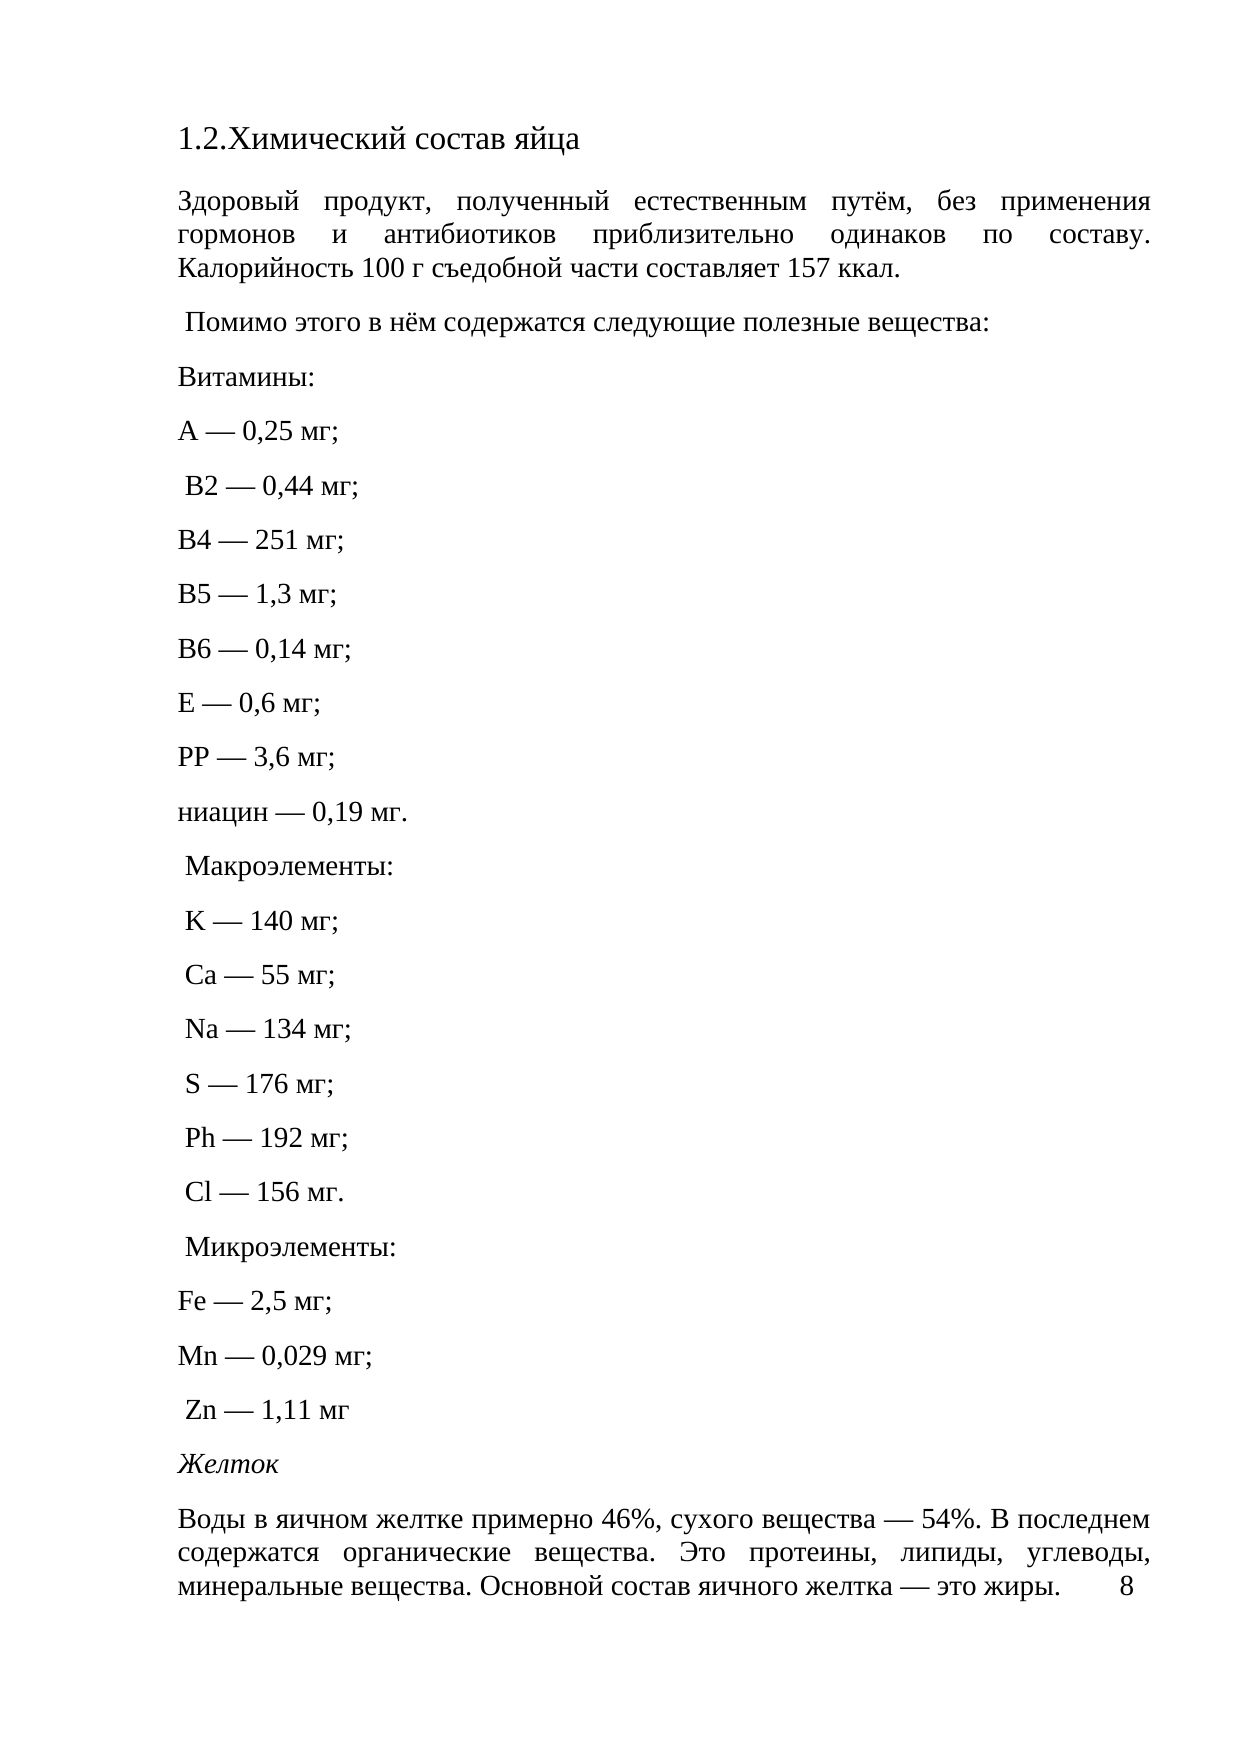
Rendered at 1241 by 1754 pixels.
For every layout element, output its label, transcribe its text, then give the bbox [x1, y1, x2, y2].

text ниацин — 0,19 мг. [177, 794, 1152, 827]
text Желток [177, 1446, 1152, 1480]
text А — 0,25 мг; [177, 413, 1152, 447]
text Витамины: [177, 359, 1152, 392]
text S — 176 мг; [177, 1066, 1152, 1099]
text Mn — 0,029 мг; [177, 1338, 1152, 1371]
text Cl — 156 мг. [177, 1174, 1152, 1208]
text Na — 134 мг; [177, 1011, 1152, 1045]
text Ca — 55 мг; [177, 957, 1152, 991]
text В5 — 1,3 мг; [177, 576, 1152, 610]
text Воды в яичном желтке примерно 46%, сухого вещества — 54%. В последнем содержатся органические вещества. Это протеины, липиды, углеводы, минеральные вещества. Основной состав яичного желтка — это жиры. 8 [177, 1501, 1152, 1601]
text Ph — 192 мг; [177, 1120, 1152, 1154]
text Помимо этого в нём содержатся следующие полезные вещества: [177, 304, 1152, 338]
text В4 — 251 мг; [177, 522, 1152, 556]
text Fe — 2,5 мг; [177, 1283, 1152, 1317]
text Микроэлементы: [177, 1229, 1152, 1262]
text Zn — 1,11 мг [177, 1392, 1152, 1426]
text Макроэлементы: [177, 848, 1152, 882]
text В6 — 0,14 мг; [177, 631, 1152, 664]
text K — 140 мг; [177, 903, 1152, 936]
text Е — 0,6 мг; [177, 685, 1152, 719]
text РР — 3,6 мг; [177, 739, 1152, 773]
text Здоровый продукт, полученный естественным путём, без применения гормонов и антибиотиков приблизительно одинаков по составу. Калорийность 100 г съедобной части составляет 157 ккал. [177, 183, 1152, 284]
text 1.2.Химический состав яйца [177, 118, 1152, 156]
text В2 — 0,44 мг; [177, 468, 1152, 501]
